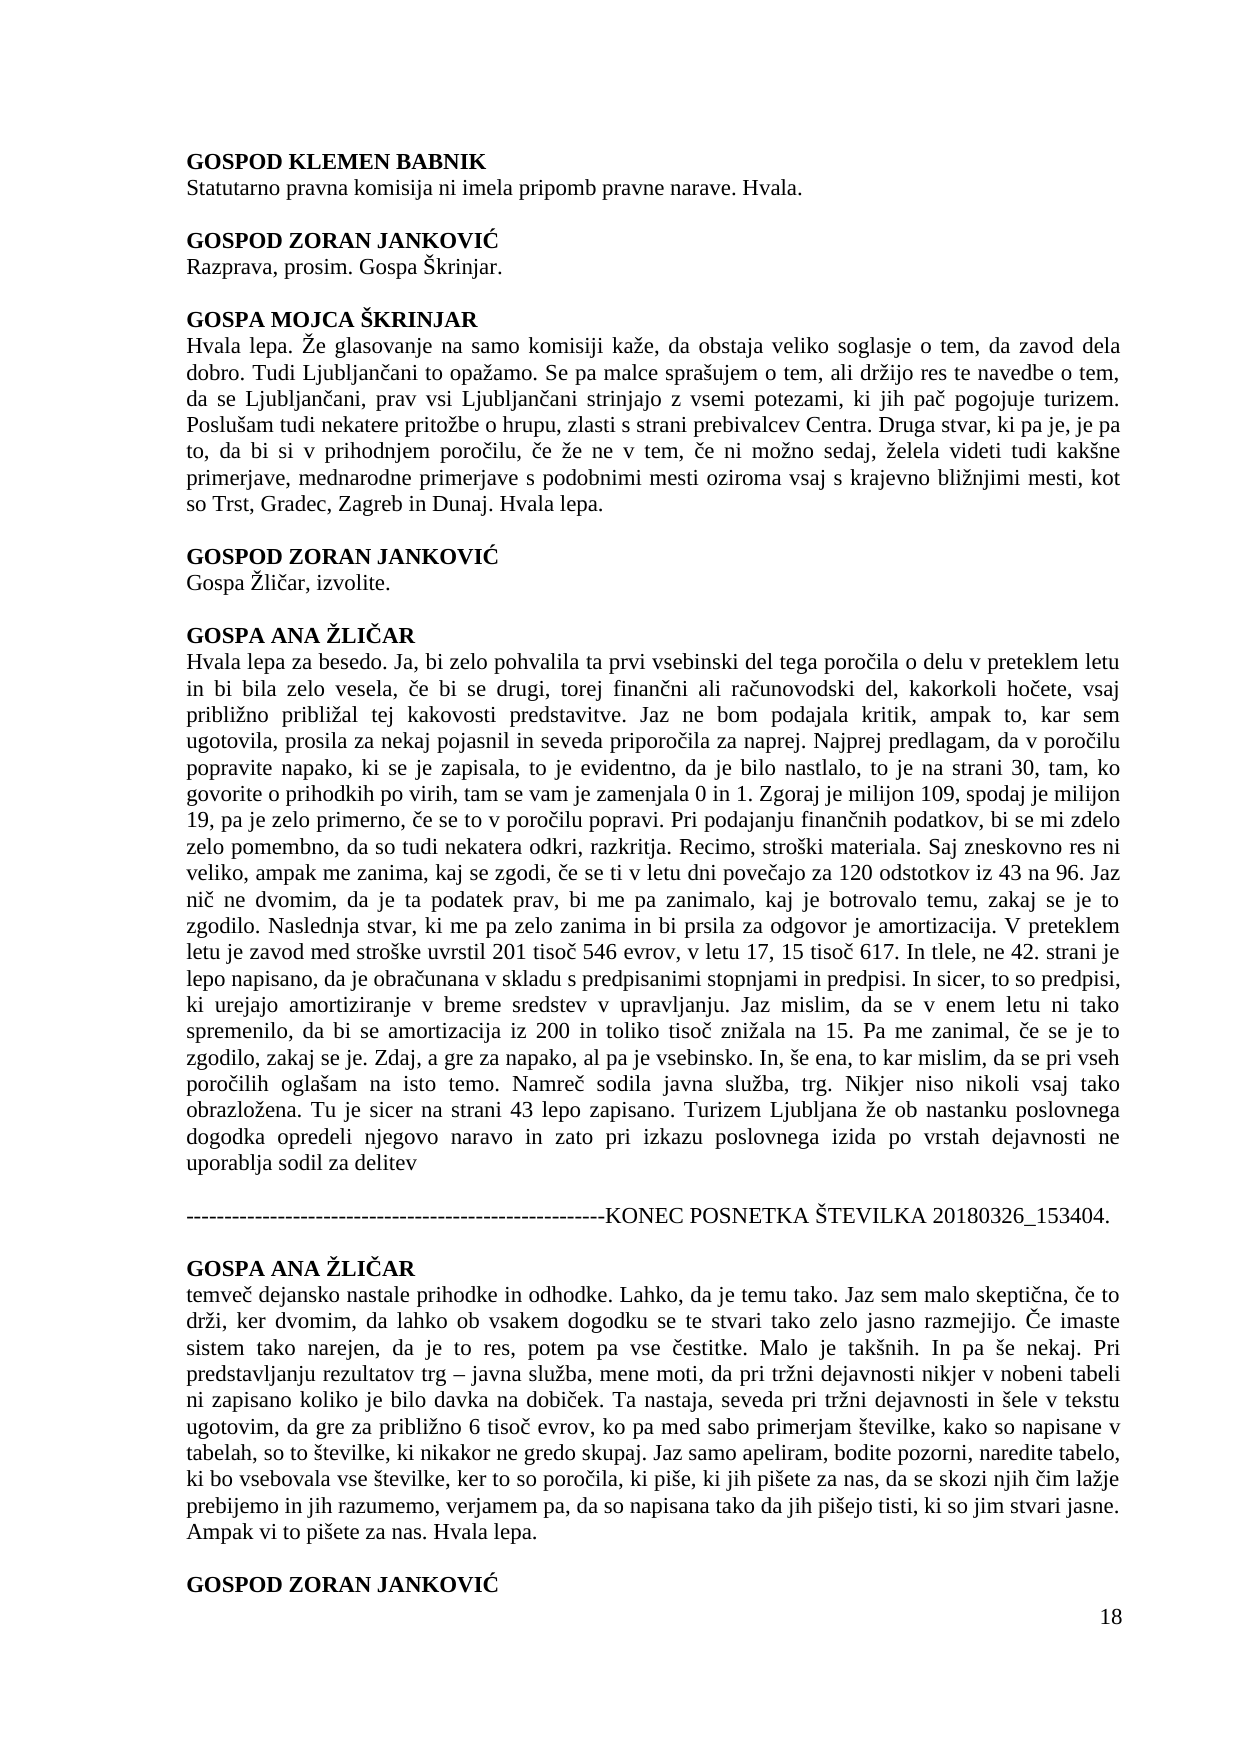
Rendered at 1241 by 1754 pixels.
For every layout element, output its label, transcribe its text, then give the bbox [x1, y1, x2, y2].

text GOSPA ANA ŽLIČAR [186, 622, 1122, 648]
text Hvala lepa. Že glasovanje na samo komisiji kaže, da obstaja veliko soglasje o tem, da zavod dela dobro. Tudi Ljubljančani to opažamo. Se pa malce sprašujem o tem, ali držijo res te navedbe o tem, da se Ljubljančani, prav vsi Ljubljančani strinjajo z vsemi potezami, ki jih pač pogojuje turizem. Poslušam tudi nekatere pritožbe o hrupu, zlasti s strani prebivalcev Centra. Druga stvar, ki pa je, je pa to, da bi si v prihodnjem poročilu, če že ne v tem, če ni možno sedaj, želela videti tudi kakšne primerjave, mednarodne primerjave s podobnimi mesti oziroma vsaj s krajevno bližnjimi mesti, kot so Trst, Gradec, Zagreb in Dunaj. Hvala lepa. [186, 332, 1122, 517]
text GOSPA MOJCA ŠKRINJAR [186, 306, 1122, 332]
text GOSPOD ZORAN JANKOVIĆ [186, 227, 1122, 253]
text Hvala lepa za besedo. Ja, bi zelo pohvalila ta prvi vsebinski del tega poročila o delu v preteklem letu in bi bila zelo vesela, če bi se drugi, torej finančni ali računovodski del, kakorkoli hočete, vsaj približno približal tej kakovosti predstavitve. Jaz ne bom podajala kritik, ampak to, kar sem ugotovila, prosila za nekaj pojasnil in seveda priporočila za naprej. Najprej predlagam, da v poročilu popravite napako, ki se je zapisala, to je evidentno, da je bilo nastlalo, to je na strani 30, tam, ko govorite o prihodkih po virih, tam se vam je zamenjala 0 in 1. Zgoraj je milijon 109, spodaj je milijon 19, pa je zelo primerno, če se to v poročilu popravi. Pri podajanju finančnih podatkov, bi se mi zdelo zelo pomembno, da so tudi nekatera odkri, razkritja. Recimo, stroški materiala. Saj zneskovno res ni veliko, ampak me zanima, kaj se zgodi, če se ti v letu dni povečajo za 120 odstotkov iz 43 na 96. Jaz nič ne dvomim, da je ta podatek prav, bi me pa zanimalo, kaj je botrovalo temu, zakaj se je to zgodilo. Naslednja stvar, ki me pa zelo zanima in bi prsila za odgovor je amortizacija. V preteklem letu je zavod med stroške uvrstil 201 tisoč 546 evrov, v letu 17, 15 tisoč 617. In tlele, ne 42. strani je lepo napisano, da je obračunana v skladu s predpisanimi stopnjami in predpisi. In sicer, to so predpisi, ki urejajo amortiziranje v breme sredstev v upravljanju. Jaz mislim, da se v enem letu ni tako spremenilo, da bi se amortizacija iz 200 in toliko tisoč znižala na 15. Pa me zanimal, če se je to zgodilo, zakaj se je. Zdaj, a gre za napako, al pa je vsebinsko. In, še ena, to kar mislim, da se pri vseh poročilih oglašam na isto temo. Namreč sodila javna služba, trg. Nikjer niso nikoli vsaj tako obrazložena. Tu je sicer na strani 43 lepo zapisano. Turizem Ljubljana že ob nastanku poslovnega dogodka opredeli njegovo naravo in zato pri izkazu poslovnega izida po vrstah dejavnosti ne uporablja sodil za delitev [186, 648, 1122, 1176]
text Gospa Žličar, izvolite. [186, 569, 1122, 596]
text GOSPOD ZORAN JANKOVIĆ [186, 543, 1122, 569]
text GOSPOD ZORAN JANKOVIĆ [186, 1571, 1122, 1597]
text Statutarno pravna komisija ni imela pripomb pravne narave. Hvala. [186, 174, 1122, 200]
text GOSPOD KLEMEN BABNIK [186, 148, 1122, 174]
text temveč dejansko nastale prihodke in odhodke. Lahko, da je temu tako. Jaz sem malo skeptična, če to drži, ker dvomim, da lahko ob vsakem dogodku se te stvari tako zelo jasno razmejijo. Če imaste sistem tako narejen, da je to res, potem pa vse čestitke. Malo je takšnih. In pa še nekaj. Pri predstavljanju rezultatov trg – javna služba, mene moti, da pri tržni dejavnosti nikjer v nobeni tabeli ni zapisano koliko je bilo davka na dobiček. Ta nastaja, seveda pri tržni dejavnosti in šele v tekstu ugotovim, da gre za približno 6 tisoč evrov, ko pa med sabo primerjam številke, kako so napisane v tabelah, so to številke, ki nikakor ne gredo skupaj. Jaz samo apeliram, bodite pozorni, naredite tabelo, ki bo vsebovala vse številke, ker to so poročila, ki piše, ki jih pišete za nas, da se skozi njih čim lažje prebijemo in jih razumemo, verjamem pa, da so napisana tako da jih pišejo tisti, ki so jim stvari jasne. Ampak vi to pišete za nas. Hvala lepa. [186, 1281, 1122, 1544]
text Razprava, prosim. Gospa Škrinjar. [186, 253, 1122, 279]
text -------------------------------------------------------KONEC POSNETKA ŠTEVILKA 20180326_153404. [186, 1202, 1122, 1228]
text GOSPA ANA ŽLIČAR [186, 1254, 1122, 1281]
